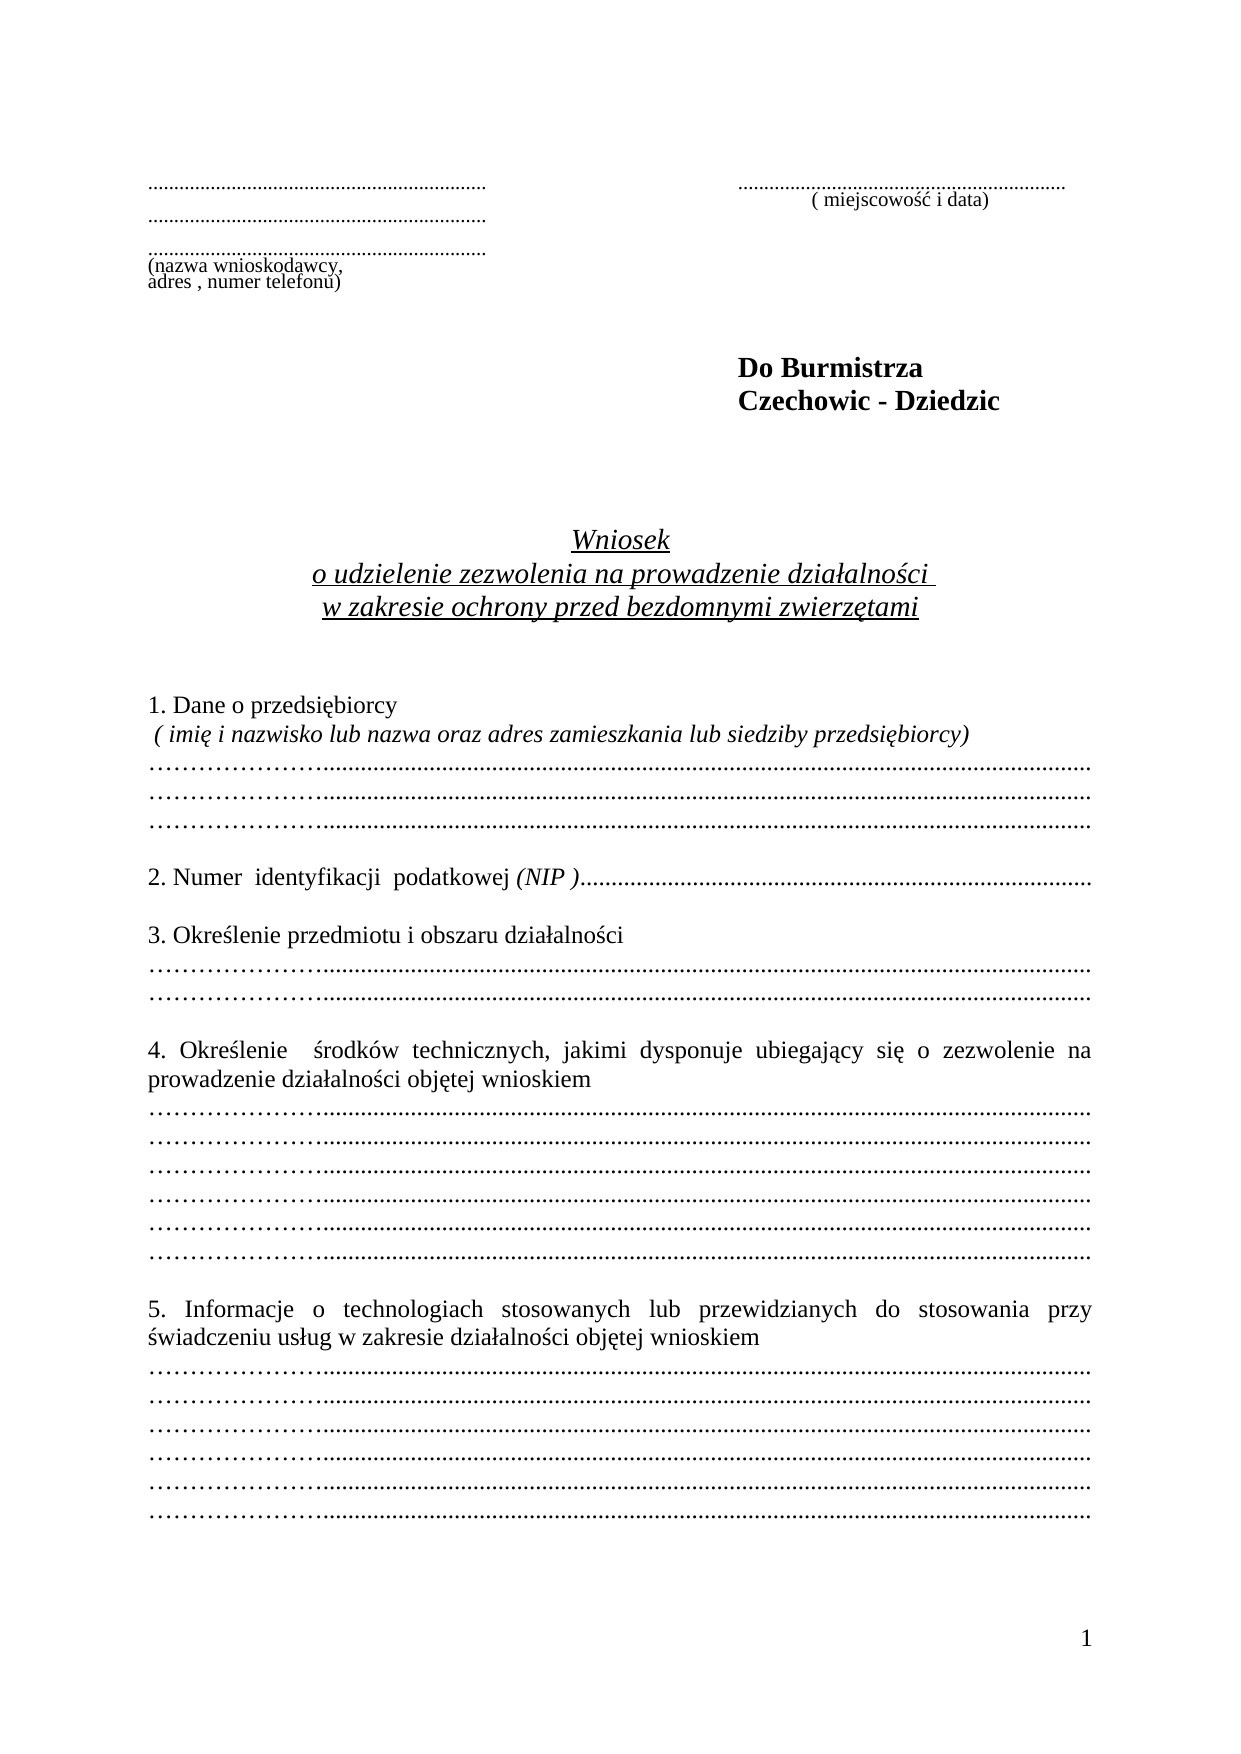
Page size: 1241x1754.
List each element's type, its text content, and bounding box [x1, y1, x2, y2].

text …………………........................................................................................................................... [148, 1380, 1093, 1409]
text adres , numer telefonu) [148, 276, 1093, 292]
text …………………........................................................................................................................... [148, 1179, 1093, 1207]
text …………………........................................................................................................................... [148, 949, 1093, 977]
text o udzielenie zezwolenia na prowadzenie działalności [148, 556, 1093, 589]
text (nazwa wnioskodawcy, [148, 259, 1093, 276]
text 2. Numer identyfikacji podatkowej (NIP ).................................................................................. [148, 862, 1093, 891]
text ( imię i nazwisko lub nazwa oraz adres zamieszkania lub siedziby przedsiębiorcy) [148, 719, 1093, 747]
text Czechowic - Dziedzic [148, 383, 1093, 417]
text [148, 1495, 1093, 1524]
text …………………........................................................................................................................... [148, 1150, 1093, 1179]
text Do Burmistrza [148, 350, 1093, 383]
text …………………........................................................................................................................... [148, 1207, 1093, 1236]
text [148, 1466, 1093, 1495]
text …………………........................................................................................................................... [148, 1409, 1093, 1437]
text 3. Określenie przedmiotu i obszaru działalności [148, 920, 1093, 949]
text 5. Informacje o technologiach stosowanych lub przewidzianych do stosowania przy świadczeniu usług w zakresie działalności objętej wnioskiem [148, 1294, 1093, 1351]
text …………………........................................................................................................................... [148, 805, 1093, 834]
text …………………........................................................................................................................... [148, 1092, 1093, 1121]
text Wniosek [148, 522, 1093, 556]
text 4. Określenie środków technicznych, jakimi dysponuje ubiegający się o zezwolenie na prowadzenie działalności objętej wnioskiem [148, 1035, 1093, 1092]
text …………………........................................................................................................................... [148, 1437, 1093, 1466]
text ................................................................. ............................................................... [148, 176, 1093, 193]
text …………………........................................................................................................................... [148, 776, 1093, 805]
text …………………........................................................................................................................... [148, 747, 1093, 776]
text …………………........................................................................................................................... [148, 1121, 1093, 1150]
text ................................................................. [148, 243, 1093, 259]
text w zakresie ochrony przed bezdomnymi zwierzętami [148, 589, 1093, 623]
text …………………........................................................................................................................... [148, 1236, 1093, 1265]
text …………………........................................................................................................................... [148, 1351, 1093, 1380]
text ( miejscowość i data) [148, 193, 1093, 209]
text …………………........................................................................................................................... [148, 977, 1093, 1006]
text 1. Dane o przedsiębiorcy [148, 690, 1093, 719]
text ................................................................. [148, 209, 1093, 226]
